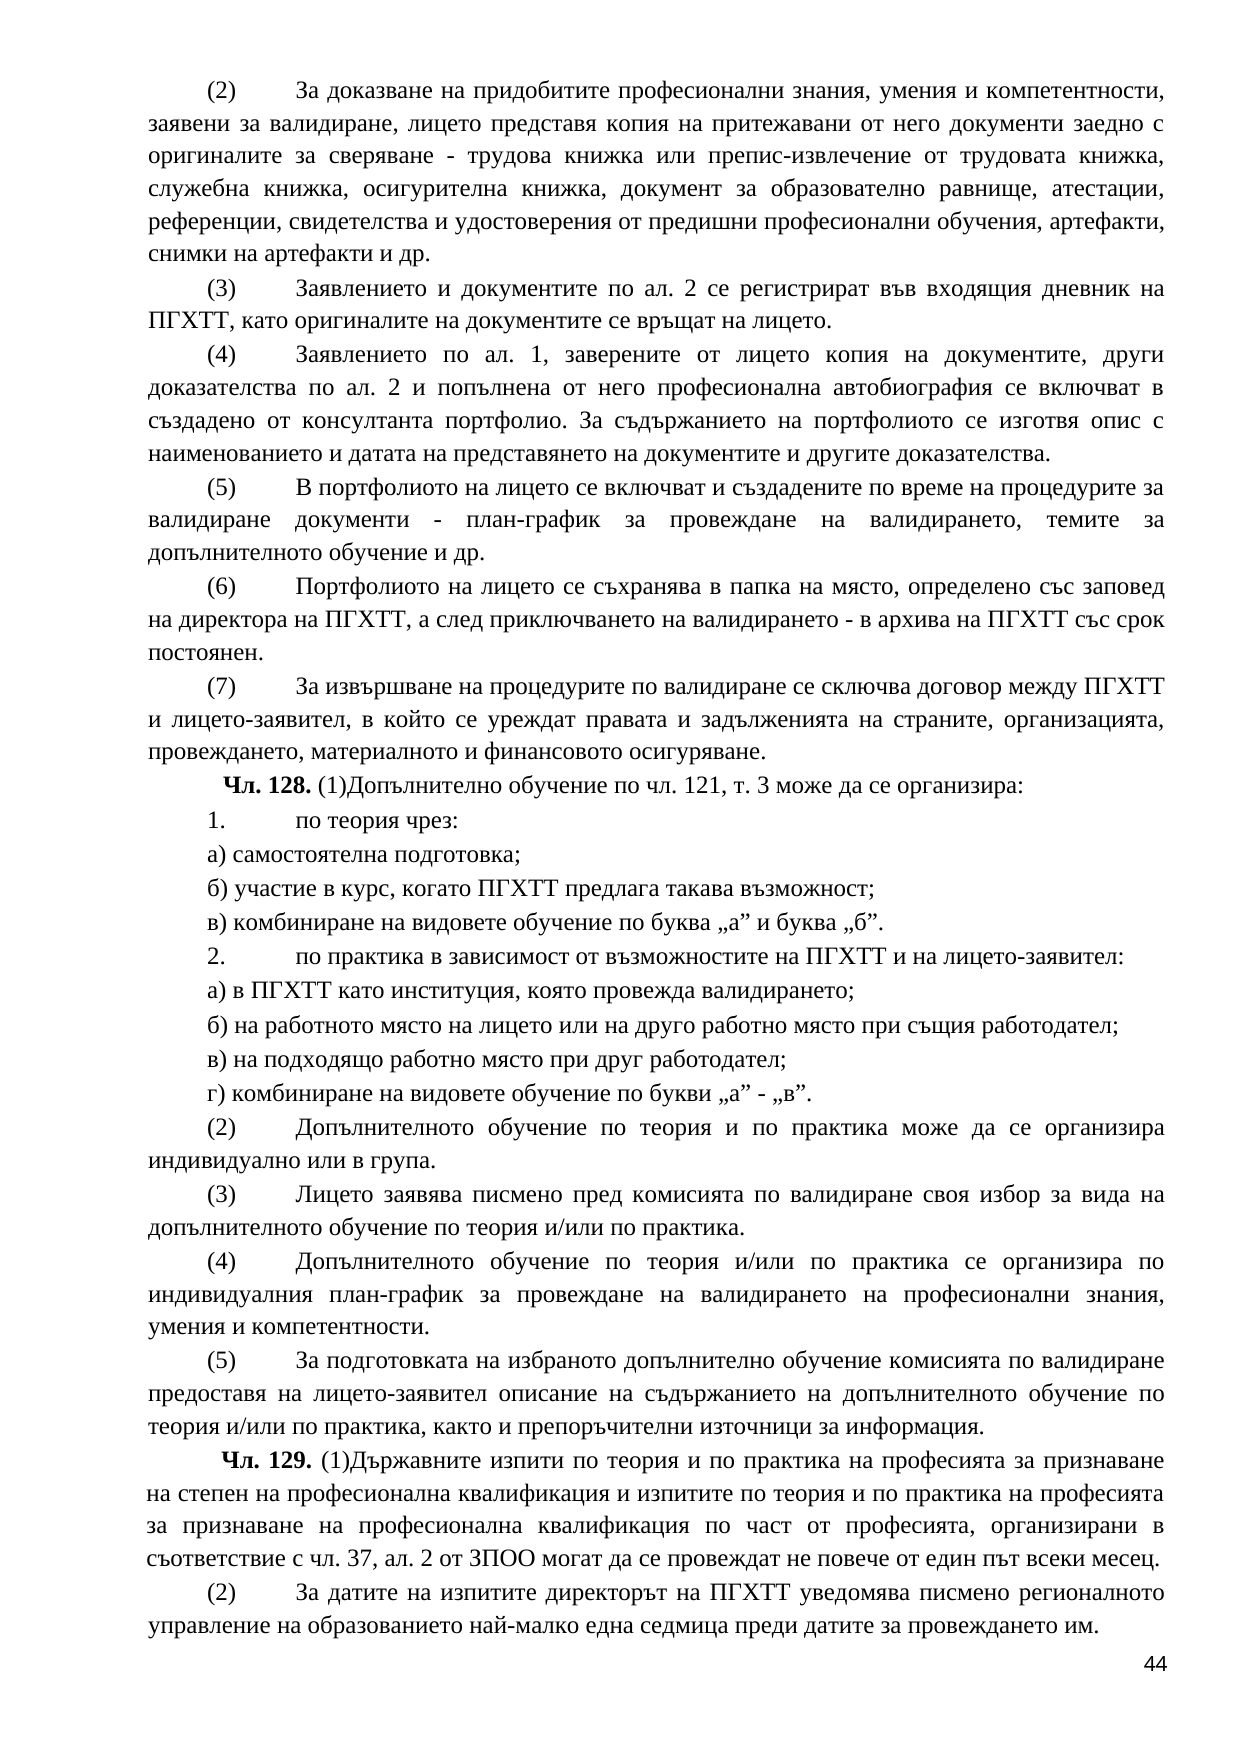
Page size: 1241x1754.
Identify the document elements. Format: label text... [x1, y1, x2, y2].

list Лицето заявява писмено пред комисията по валидиране своя избор за вида на допълнителното обучение по теория и/или по практика. [148, 1179, 1166, 1241]
list Допълнителното обучение по теория и/или по практика се организира по индивидуалния план-график за провеждане на валидирането на професионални знания, умения и компетентности. [148, 1246, 1166, 1340]
list За извършване на процедурите по валидиране се сключва договор между ПГХТТ и лицето-заявител, в който се уреждат правата и задълженията на страните, организацията, провеждането, материалното и финансовото осигуряване. [148, 671, 1166, 765]
text в) комбиниране на видовете обучение по буква „а” и буква „б”. [148, 907, 1166, 936]
list по теория чрез: [148, 805, 1162, 833]
list В портфолиото на лицето се включват и създадените по време на процедурите за валидиране документи - план-график за провеждане на валидирането, темите за допълнителното обучение и др. [148, 472, 1166, 566]
text б) на работното място на лицето или на друго работно място при същия работодател; [148, 1010, 1166, 1038]
list За подготовката на избраното допълнително обучение комисията по валидиране предоставя на лицето-заявител описание на съдържанието на допълнителното обучение по теория и/или по практика, както и препоръчителни източници за информация. [148, 1346, 1166, 1440]
list Допълнителното обучение по теория и по практика може да се организира индивидуално или в група. [148, 1112, 1166, 1174]
text Чл. 129. (1)Държавните изпити по теория и по практика на професията за признаване на степен на професионална квалификация и изпитите по теория и по практика на професията за признаване на професионална квалификация по част от професията, организирани в съответствие с чл. 37, ал. 2 от ЗПОО могат да се провеждат не повече от един път всеки месец. [146, 1445, 1166, 1572]
list Заявлението и документите по ал. 2 се регистрират във входящия дневник на ПГХТТ, като оригиналите на документите се връщат на лицето. [148, 273, 1166, 334]
text а) в ПГХТТ като институция, която провежда валидирането; [148, 976, 1166, 1004]
text Чл. 128. (1)Допълнително обучение по чл. 121, т. 3 може да се организира: [223, 771, 1166, 799]
list по практика в зависимост от възможностите на ПГХТТ и на лицето-заявител: [148, 941, 1162, 970]
text г) комбиниране на видовете обучение по букви „а” - „в”. [148, 1078, 1166, 1107]
text в) на подходящо работно място при друг работодател; [148, 1044, 1166, 1073]
list Портфолиото на лицето се съхранява в папка на място, определено със заповед на директора на ПГХТТ, а след приключването на валидирането - в архива на ПГХТТ със срок постоянен. [148, 571, 1166, 666]
text б) участие в курс, когато ПГХТТ предлага такава възможност; [148, 873, 1166, 902]
list За датите на изпитите директорът на ПГХТТ уведомява писмено регионалното управление на образованието най-малко една седмица преди датите за провеждането им. [148, 1577, 1166, 1639]
list Заявлението по ал. 1, заверените от лицето копия на документите, други доказателства по ал. 2 и попълнена от него професионална автобиография се включват в създадено от консултанта портфолио. За съдържанието на портфолиото се изготвя опис с наименованието и датата на представянето на документите и другите доказателства. [148, 339, 1166, 466]
list За доказване на придобитите професионални знания, умения и компетентности, заявени за валидиране, лицето представя копия на притежавани от него документи заедно с оригиналите за сверяване - трудова книжка или препис-извлечение от трудовата книжка, служебна книжка, осигурителна книжка, документ за образователно равнище, атестации, референции, свидетелства и удостоверения от предишни професионални обучения, артефакти, снимки на артефакти и др. [148, 75, 1166, 267]
text а) самостоятелна подготовка; [148, 839, 1166, 868]
